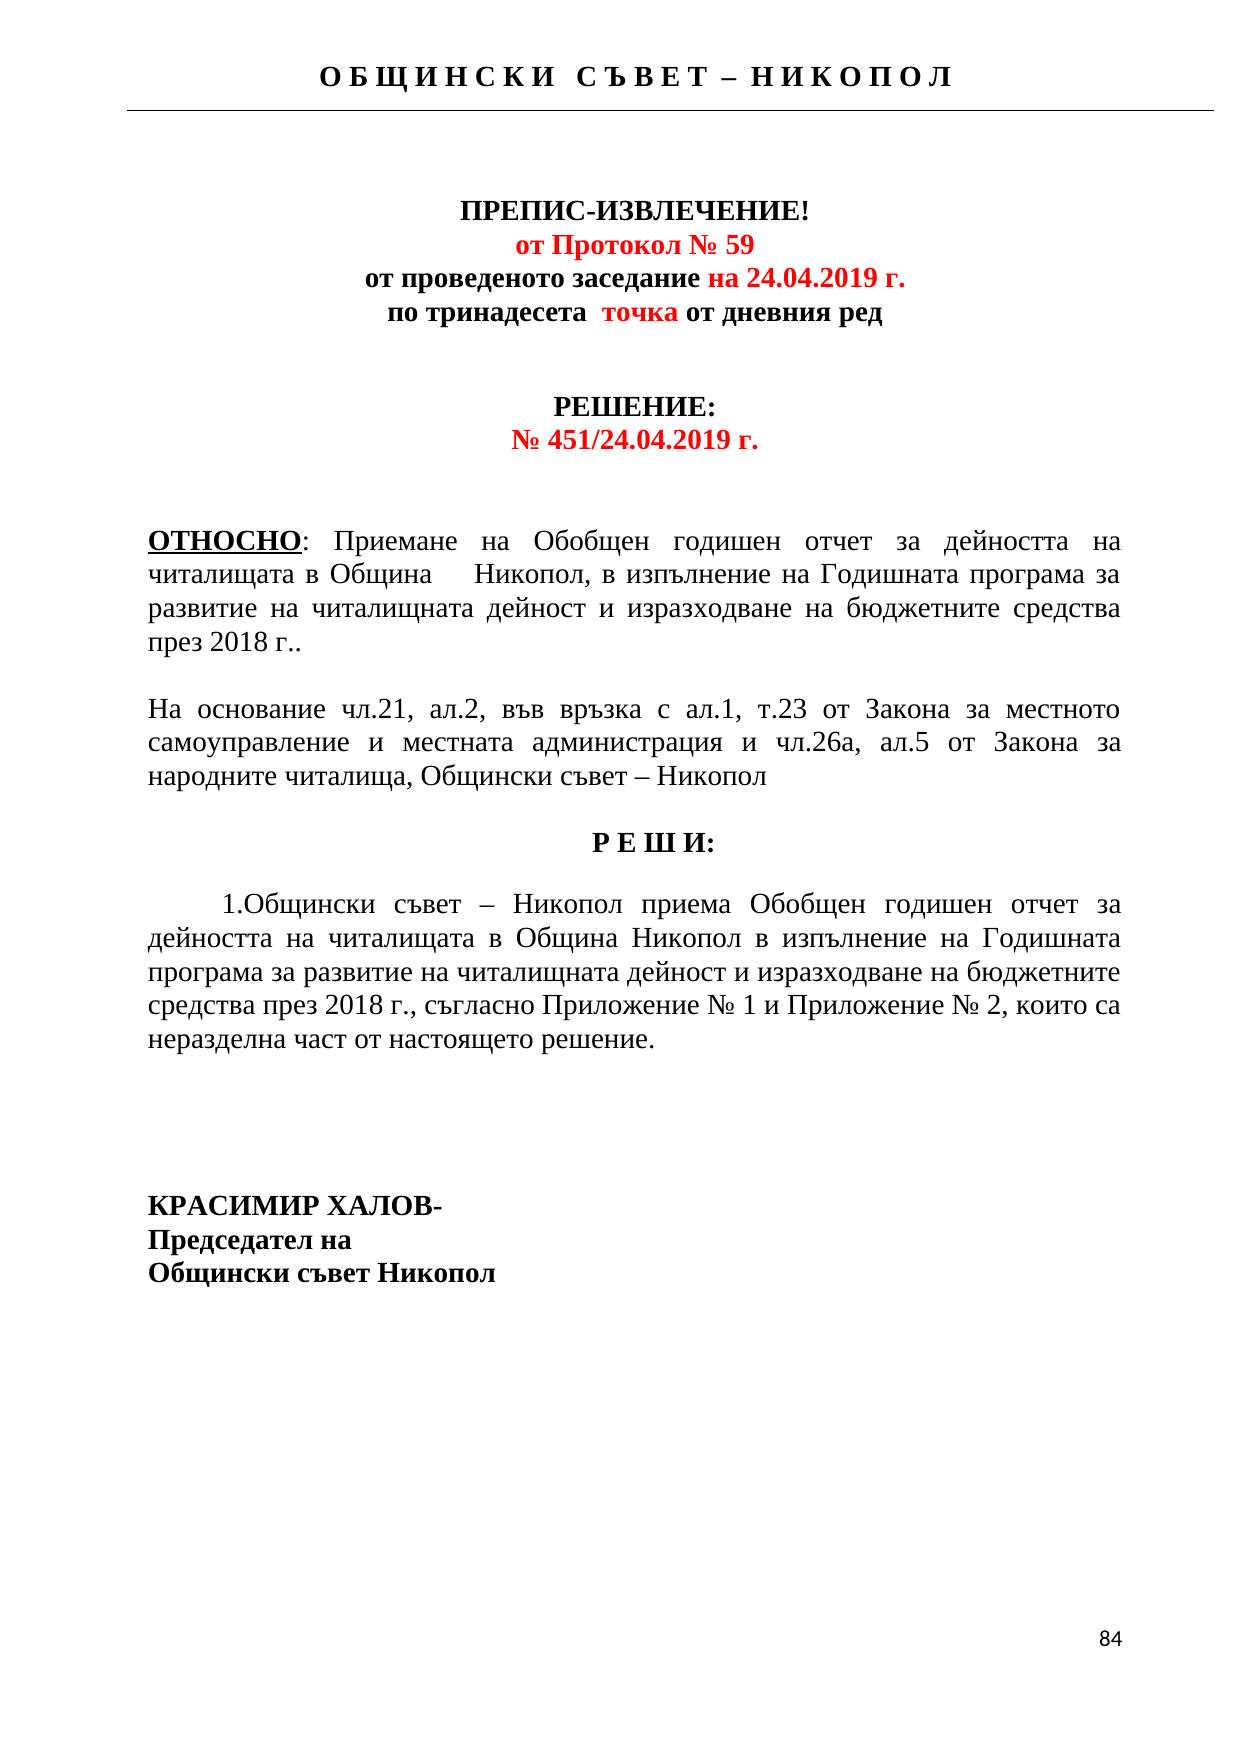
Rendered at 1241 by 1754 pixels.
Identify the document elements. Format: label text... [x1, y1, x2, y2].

text Общински съвет Никопол [148, 1256, 1122, 1289]
text Р Е Ш И: [185, 825, 1122, 858]
text от проведеното заседание на 24.04.2019 г. [148, 260, 1122, 294]
text РЕШЕНИЕ: [148, 389, 1122, 422]
text ОТНОСНО: Приемане на Обобщен годишен отчет за дейността на читалищата в Община Никопол, в изпълнение на Годишната програма за развитие на читалищната дейност и изразходване на бюджетните средства през 2018 г.. [148, 523, 1122, 657]
text На основание чл.21, ал.2, във връзка с ал.1, т.23 от Закона за местното самоуправление и местната администрация и чл.26а, ал.5 от Закона за народните читалища, Общински съвет – Никопол [148, 691, 1122, 791]
text ПРЕПИС-ИЗВЛЕЧЕНИЕ! [148, 193, 1122, 227]
text Председател на [148, 1222, 1122, 1256]
text 1.Общински съвет – Никопол приема Обобщен годишен отчет за дейността на читалищата в Община Никопол в изпълнение на Годишната програма за развитие на читалищната дейност и изразходване на бюджетните средства през 2018 г., съгласно Приложение № 1 и Приложение № 2, които са неразделна част от настоящето решение. [148, 887, 1122, 1054]
text № 451/24.04.2019 г. [148, 422, 1122, 456]
text КРАСИМИР ХАЛОВ- [148, 1188, 1122, 1222]
text О Б Щ И Н С К И С Ъ В Е Т – Н И К О П О Л [148, 59, 1122, 93]
text от Протокол № 59 [148, 227, 1122, 260]
text по тринадесета точка от дневния ред [148, 294, 1122, 327]
